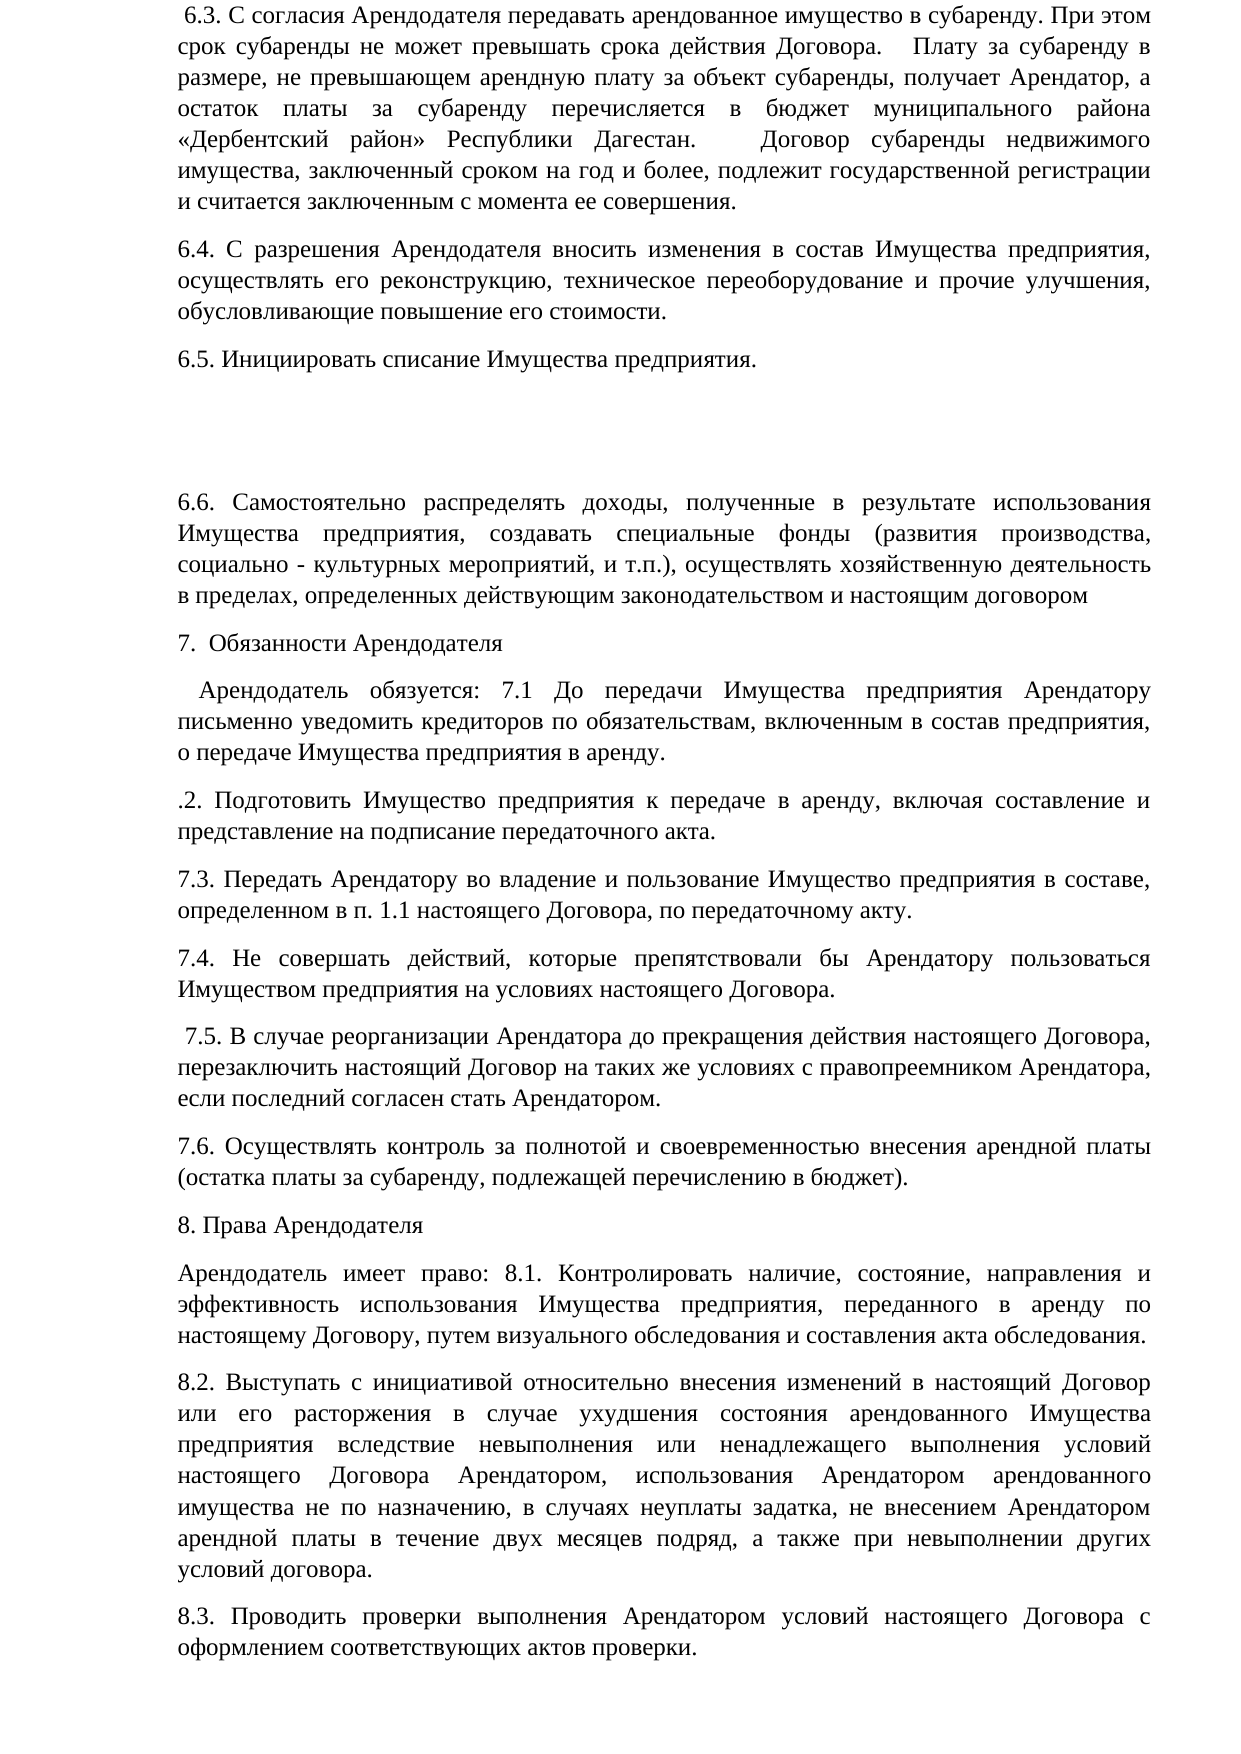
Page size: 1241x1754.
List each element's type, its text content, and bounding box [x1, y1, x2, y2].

text Арендодатель обязуется: 7.1 До передачи Имущества предприятия Арендатору письменно уведомить кредиторов по обязательствам, включенным в состав предприятия, о передаче Имущества предприятия в аренду. [177, 675, 1152, 766]
text Арендодатель имеет право: 8.1. Контролировать наличие, состояние, направления и эффективность использования Имущества предприятия, переданного в аренду по настоящему Договору, путем визуального обследования и составления акта обследования. [177, 1258, 1152, 1348]
text .2. Подготовить Имущество предприятия к передаче в аренду, включая составление и представление на подписание передаточного акта. [177, 785, 1152, 845]
text 6.5. Инициировать списание Имущества предприятия. [177, 344, 1152, 372]
text 7.3. Передать Арендатору во владение и пользование Имущество предприятия в составе, определенном в п. 1.1 настоящего Договора, по передаточному акту. [177, 864, 1152, 924]
text 6.6. Самостоятельно распределять доходы, полученные в результате использования Имущества предприятия, создавать специальные фонды (развития производства, социально - культурных мероприятий, и т.п.), осуществлять хозяйственную деятельность в пределах, определенных действующим законодательством и настоящим договором [177, 487, 1152, 609]
text 7. Обязанности Арендодателя [177, 628, 1152, 656]
text 8. Права Арендодателя [177, 1210, 1152, 1239]
text 7.5. В случае реорганизации Арендатора до прекращения действия настоящего Договора, перезаключить настоящий Договор на таких же условиях с правопреемником Арендатора, если последний согласен стать Арендатором. [177, 1021, 1152, 1112]
text 7.6. Осуществлять контроль за полнотой и своевременностью внесения арендной платы (остатка платы за субаренду, подлежащей перечислению в бюджет). [177, 1131, 1152, 1191]
text 7.4. Не совершать действий, которые препятствовали бы Арендатору пользоваться Имуществом предприятия на условиях настоящего Договора. [177, 943, 1152, 1002]
text 8.3. Проводить проверки выполнения Арендатором условий настоящего Договора с оформлением соответствующих актов проверки. [177, 1601, 1152, 1661]
text 8.2. Выступать с инициативой относительно внесения изменений в настоящий Договор или его расторжения в случае ухудшения состояния арендованного Имущества предприятия вследствие невыполнения или ненадлежащего выполнения условий настоящего Договора Арендатором, использования Арендатором арендованного имущества не по назначению, в случаях неуплаты задатка, не внесением Арендатором арендной платы в течение двух месяцев подряд, а также при невыполнении других условий договора. [177, 1367, 1152, 1582]
text 6.3. С согласия Арендодателя передавать арендованное имущество в субаренду. При этом срок субаренды не может превышать срока действия Договора. Плату за субаренду в размере, не превышающем арендную плату за объект субаренды, получает Арендатор, а остаток платы за субаренду перечисляется в бюджет муниципального района «Дербентский район» Республики Дагестан. Договор субаренды недвижимого имущества, заключенный сроком на год и более, подлежит государственной регистрации и считается заключенным с момента ее совершения. [177, 0, 1152, 215]
text 6.4. С разрешения Арендодателя вносить изменения в состав Имущества предприятия, осуществлять его реконструкцию, техническое переоборудование и прочие улучшения, обусловливающие повышение его стоимости. [177, 234, 1152, 325]
